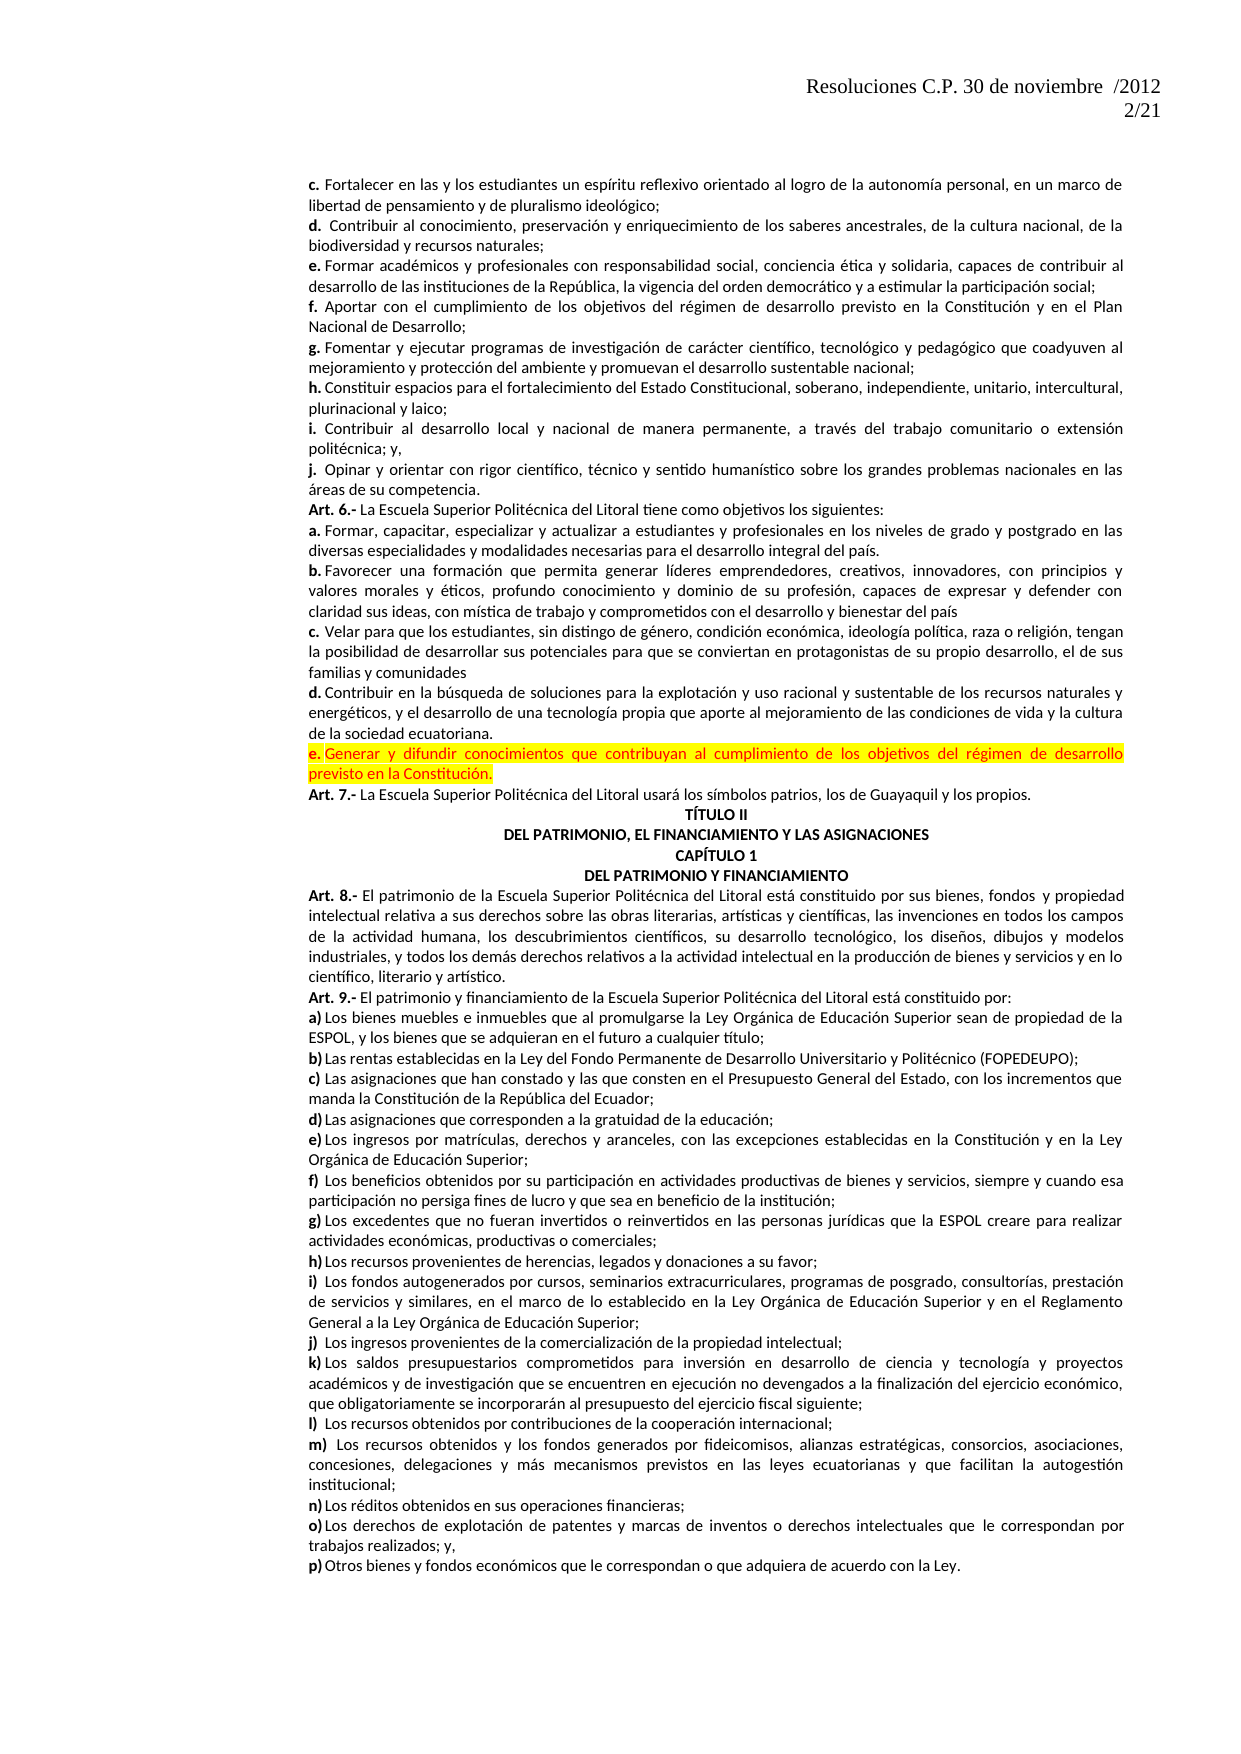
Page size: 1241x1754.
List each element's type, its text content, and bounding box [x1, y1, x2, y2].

list Otros bienes y fondos económicos que le correspondan o que adquiera de acuerdo con la Ley. [308, 1556, 1124, 1576]
list Las asignaciones que corresponden a la gratuidad de la educación; [308, 1109, 1124, 1129]
list Contribuir al conocimiento, preservación y enriquecimiento de los saberes ancestrales, de la cultura nacional, de la biodiversidad y recursos naturales; [308, 215, 1124, 256]
list Contribuir en la búsqueda de soluciones para la explotación y uso racional y sustentable de los recursos naturales y energéticos, y el desarrollo de una tecnología propia que aporte al mejoramiento de las condiciones de vida y la cultura de la sociedad ecuatoriana. [308, 682, 1124, 743]
list Los saldos presupuestarios comprometidos para inversión en desarrollo de ciencia y tecnología y proyectos académicos y de investigación que se encuentren en ejecución no devengados a la finalización del ejercicio económico, que obligatoriamente se incorporarán al presupuesto del ejercicio fiscal siguiente; [308, 1353, 1124, 1413]
text CAPÍTULO 1 [308, 845, 1124, 865]
list Los recursos obtenidos por contribuciones de la cooperación internacional; [308, 1413, 1124, 1434]
list Los beneficios obtenidos por su participación en actividades productivas de bienes y servicios, siempre y cuando esa participación no persiga fines de lucro y que sea en beneficio de la institución; [308, 1170, 1124, 1210]
list Los excedentes que no fueran invertidos o reinvertidos en las personas jurídicas que la ESPOL creare para realizar actividades económicas, productivas o comerciales; [308, 1210, 1124, 1251]
list Opinar y orientar con rigor científico, técnico y sentido humanístico sobre los grandes problemas nacionales en las áreas de su competencia. [308, 459, 1124, 499]
list Favorecer una formación que permita generar líderes emprendedores, creativos, innovadores, con principios y valores morales y éticos, profundo conocimiento y dominio de su profesión, capaces de expresar y defender con claridad sus ideas, con mística de trabajo y comprometidos con el desarrollo y bienestar del país [308, 560, 1124, 621]
list Fortalecer en las y los estudiantes un espíritu reflexivo orientado al logro de la autonomía personal, en un marco de libertad de pensamiento y de pluralismo ideológico; [308, 174, 1124, 215]
list Velar para que los estudiantes, sin distingo de género, condición económica, ideología política, raza o religión, tengan la posibilidad de desarrollar sus potenciales para que se conviertan en protagonistas de su propio desarrollo, el de sus familias y comunidades [308, 621, 1124, 682]
list Aportar con el cumplimiento de los objetivos del régimen de desarrollo previsto en la Constitución y en el Plan Nacional de Desarrollo; [308, 296, 1124, 337]
text Art. 7.- La Escuela Superior Politécnica del Litoral usará los símbolos patrios, los de Guayaquil y los propios. [308, 784, 1124, 804]
list Constituir espacios para el fortalecimiento del Estado Constitucional, soberano, independiente, unitario, intercultural, plurinacional y laico; [308, 378, 1124, 418]
list Los recursos provenientes de herencias, legados y donaciones a su favor; [308, 1251, 1124, 1271]
text Art. 6.- La Escuela Superior Politécnica del Litoral tiene como objetivos los siguientes: [308, 499, 1124, 520]
text TÍTULO II DEL PATRIMONIO, EL FINANCIAMIENTO Y LAS ASIGNACIONES [308, 804, 1124, 845]
list Las rentas establecidas en la Ley del Fondo Permanente de Desarrollo Universitario y Politécnico (FOPEDEUPO); [308, 1048, 1124, 1068]
list Los réditos obtenidos en sus operaciones financieras; [308, 1495, 1124, 1515]
text DEL PATRIMONIO Y FINANCIAMIENTO [308, 865, 1124, 885]
text Art. 9.- El patrimonio y financiamiento de la Escuela Superior Politécnica del Litoral está constituido por: [308, 987, 1124, 1007]
list Los ingresos por matrículas, derechos y aranceles, con las excepciones establecidas en la Constitución y en la Ley Orgánica de Educación Superior; [308, 1129, 1124, 1170]
list Los bienes muebles e inmuebles que al promulgarse la Ley Orgánica de Educación Superior sean de propiedad de la ESPOL, y los bienes que se adquieran en el futuro a cualquier título; [308, 1007, 1124, 1048]
list Formar académicos y profesionales con responsabilidad social, conciencia ética y solidaria, capaces de contribuir al desarrollo de las instituciones de la República, la vigencia del orden democrático y a estimular la participación social; [308, 256, 1124, 296]
list Contribuir al desarrollo local y nacional de manera permanente, a través del trabajo comunitario o extensión politécnica; y, [308, 418, 1124, 459]
list Los recursos obtenidos y los fondos generados por fideicomisos, alianzas estratégicas, consorcios, asociaciones, concesiones, delegaciones y más mecanismos previstos en las leyes ecuatorianas y que facilitan la autogestión institucional; [308, 1434, 1124, 1495]
list Las asignaciones que han constado y las que consten en el Presupuesto General del Estado, con los incrementos que manda la Constitución de la República del Ecuador; [308, 1068, 1124, 1109]
list Generar y difundir conocimientos que contribuyan al cumplimiento de los objetivos del régimen de desarrollo previsto en la Constitución. [308, 743, 1124, 784]
list Los fondos autogenerados por cursos, seminarios extracurriculares, programas de posgrado, consultorías, prestación de servicios y similares, en el marco de lo establecido en la Ley Orgánica de Educación Superior y en el Reglamento General a la Ley Orgánica de Educación Superior; [308, 1271, 1124, 1332]
list Los ingresos provenientes de la comercialización de la propiedad intelectual; [308, 1332, 1124, 1353]
list Los derechos de explotación de patentes y marcas de inventos o derechos intelectuales que le correspondan por trabajos realizados; y, [308, 1515, 1124, 1556]
text Art. 8.- El patrimonio de la Escuela Superior Politécnica del Litoral está constituido por sus bienes, fondos y propiedad intelectual relativa a sus derechos sobre las obras literarias, artísticas y científicas, las invenciones en todos los campos de la actividad humana, los descubrimientos científicos, su desarrollo tecnológico, los diseños, dibujos y modelos industriales, y todos los demás derechos relativos a la actividad intelectual en la producción de bienes y servicios y en lo científico, literario y artístico. [308, 885, 1124, 987]
list Fomentar y ejecutar programas de investigación de carácter científico, tecnológico y pedagógico que coadyuven al mejoramiento y protección del ambiente y promuevan el desarrollo sustentable nacional; [308, 337, 1124, 378]
list Formar, capacitar, especializar y actualizar a estudiantes y profesionales en los niveles de grado y postgrado en las diversas especialidades y modalidades necesarias para el desarrollo integral del país. [308, 520, 1124, 560]
